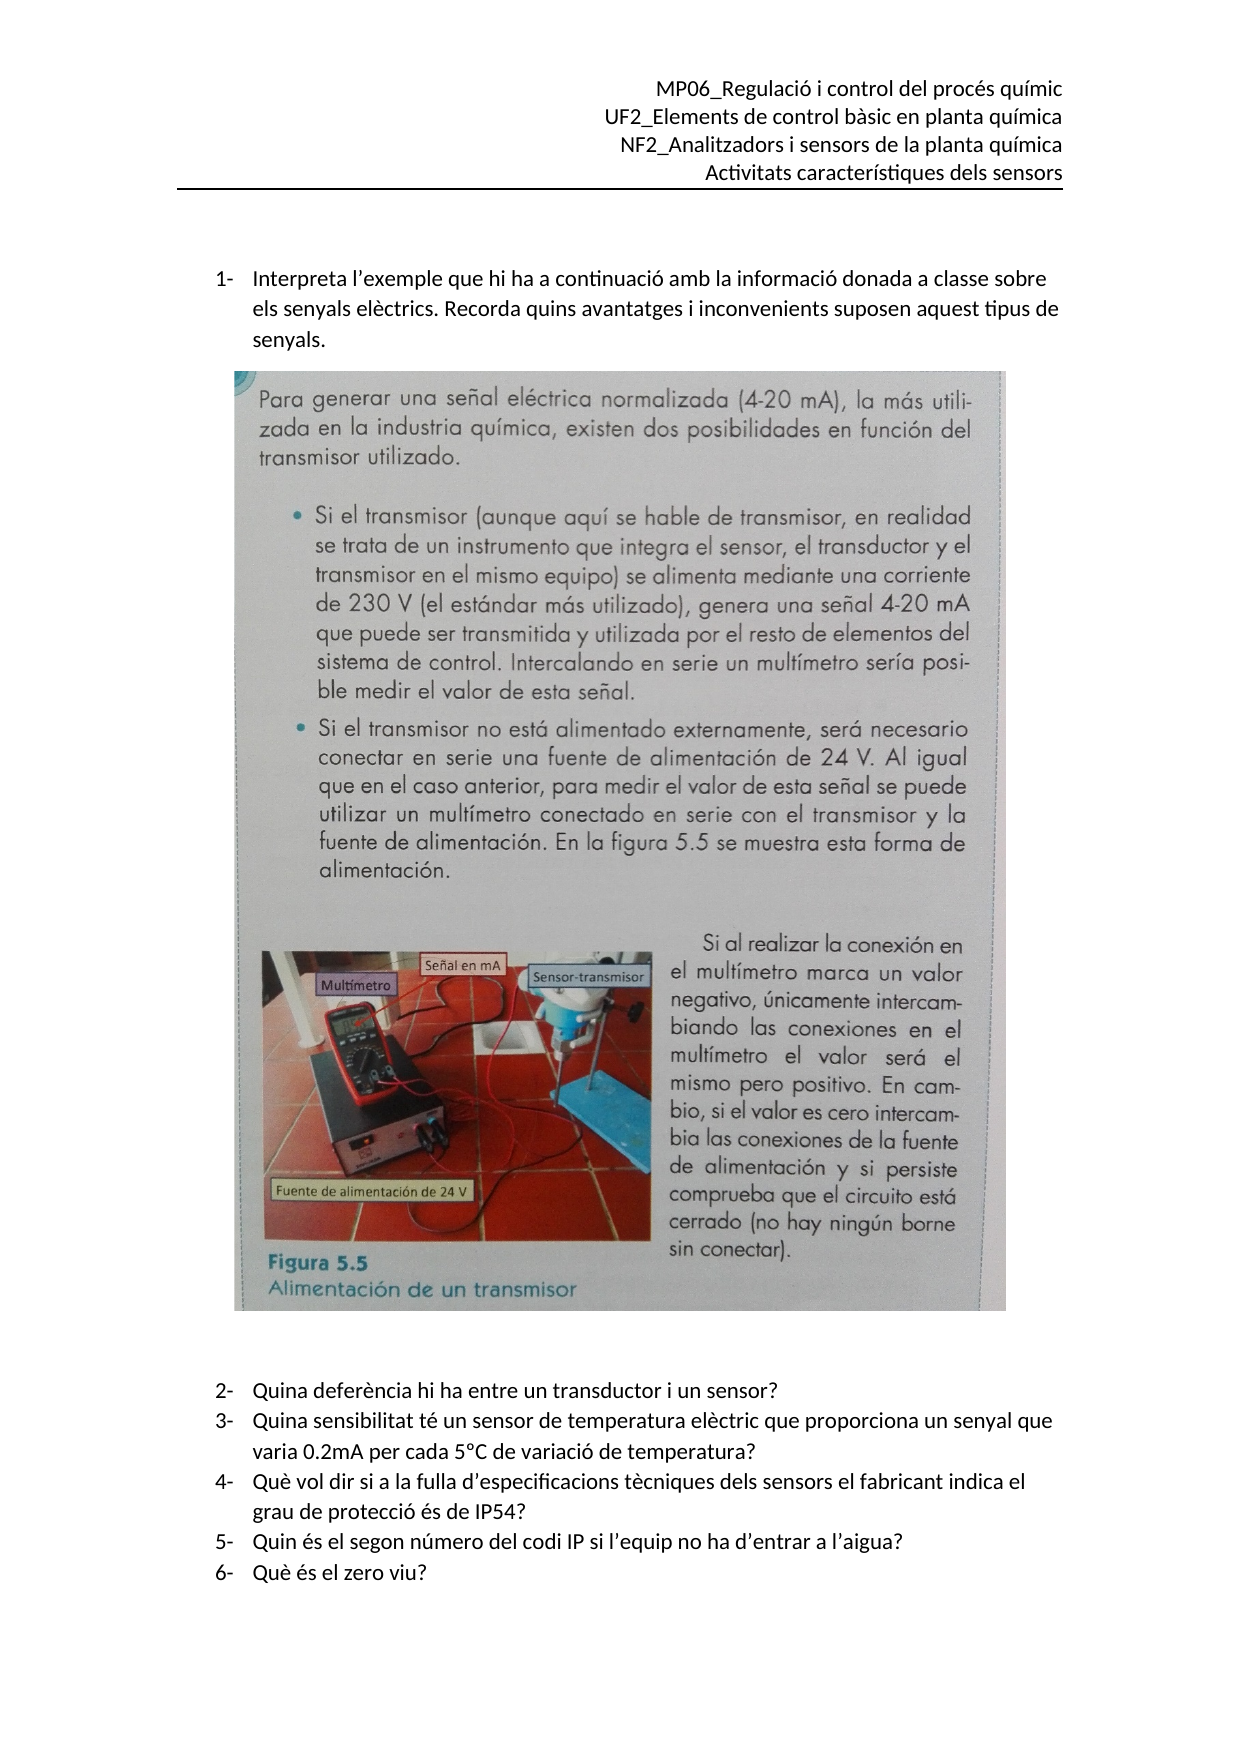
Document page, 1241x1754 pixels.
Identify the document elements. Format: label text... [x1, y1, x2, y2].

picture [234, 371, 1006, 1311]
list Interpreta l’exemple que hi ha a continuació amb la informació donada a classe sobre els senyals elèctrics. Recorda quins avantatges i inconvenients suposen aquest tipus de senyals. [215, 264, 1063, 353]
list Quina deferència hi ha entre un transductor i un sensor? [215, 1376, 1063, 1404]
list Quina sensibilitat té un sensor de temperatura elèctric que proporciona un senyal que varia 0.2mA per cada 5ºC de variació de temperatura? [215, 1407, 1063, 1465]
list Quin és el segon número del codi IP si l’equip no ha d’entrar a l’aigua? [215, 1527, 1063, 1556]
list Què és el zero viu? [215, 1558, 1063, 1586]
list Què vol dir si a la fulla d’especificacions tècniques dels sensors el fabricant indica el grau de protecció és de IP54? [215, 1467, 1063, 1525]
